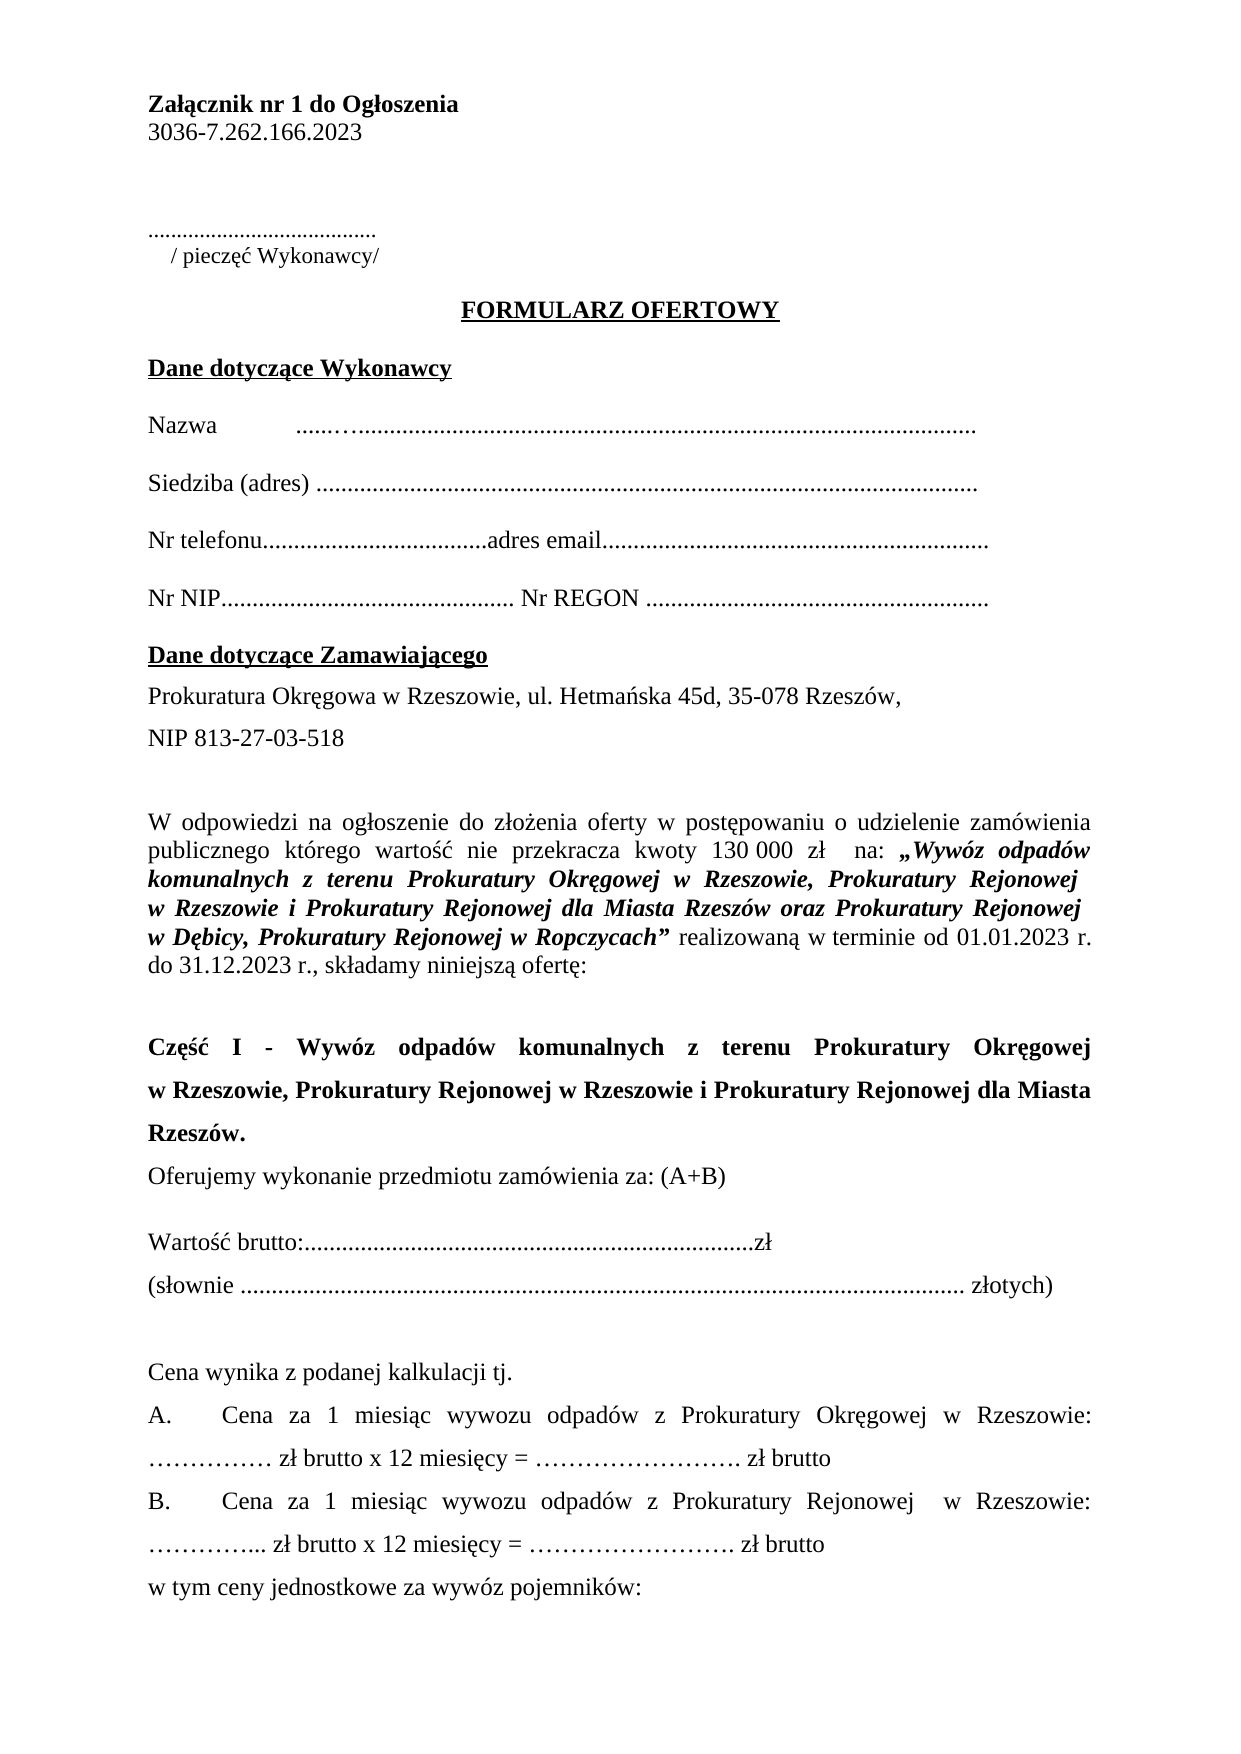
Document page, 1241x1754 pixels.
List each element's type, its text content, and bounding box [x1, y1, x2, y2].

text Nr NIP............................................... Nr REGON ....................................................... [148, 583, 1092, 611]
text (słownie .................................................................................................................... złotych) [148, 1270, 1092, 1299]
text Załącznik nr 1 do Ogłoszenia [148, 89, 1092, 117]
text Wartość brutto:........................................................................zł [148, 1227, 1092, 1256]
text 3036-7.262.166.2023 [148, 117, 1092, 146]
text B. Cena za 1 miesiąc wywozu odpadów z Prokuratury Rejonowej w Rzeszowie: …………... zł brutto x 12 miesięcy = ……………………. zł brutto [148, 1486, 1092, 1558]
text A. Cena za 1 miesiąc wywozu odpadów z Prokuratury Okręgowej w Rzeszowie: …………… zł brutto x 12 miesięcy = ……………………. zł brutto [148, 1400, 1092, 1472]
text Dane dotyczące Zamawiającego [148, 640, 1092, 669]
text Siedziba (adres) .......................................................................................................... [148, 468, 1092, 496]
text / pieczęć Wykonawcy/ [148, 242, 1092, 269]
text FORMULARZ OFERTOWY [148, 295, 1092, 324]
text Oferujemy wykonanie przedmiotu zamówienia za: (A+B) [148, 1161, 1092, 1190]
text Cena wynika z podanej kalkulacji tj. [148, 1357, 1092, 1385]
text ........................................ [148, 216, 1092, 242]
text Część I - Wywóz odpadów komunalnych z terenu Prokuratury Okręgowej w Rzeszowie, Prokuratury Rejonowej w Rzeszowie i Prokuratury Rejonowej dla Miasta Rzeszów. [148, 1032, 1092, 1147]
text Dane dotyczące Wykonawcy [148, 353, 1092, 381]
text Nazwa ......…................................................................................................... [148, 410, 1092, 439]
text Prokuratura Okręgowa w Rzeszowie, ul. Hetmańska 45d, 35-078 Rzeszów, [148, 681, 1092, 710]
text w tym ceny jednostkowe za wywóz pojemników: [148, 1572, 1092, 1601]
text W odpowiedzi na ogłoszenie do złożenia oferty w postępowaniu o udzielenie zamówienia publicznego którego wartość nie przekracza kwoty 130 000 zł na: „Wywóz odpadów komunalnych z terenu Prokuratury Okręgowej w Rzeszowie, Prokuratury Rejonowej w Rzeszowie i Prokuratury Rejonowej dla Miasta Rzeszów oraz Prokuratury Rejonowej w Dębicy, Prokuratury Rejonowej w Ropczycach” realizowaną w terminie od 01.01.2023 r. do 31.12.2023 r., składamy niniejszą ofertę: [148, 807, 1092, 979]
text NIP 813-27-03-518 [148, 723, 1092, 751]
text Nr telefonu....................................adres email.............................................................. [148, 525, 1092, 554]
